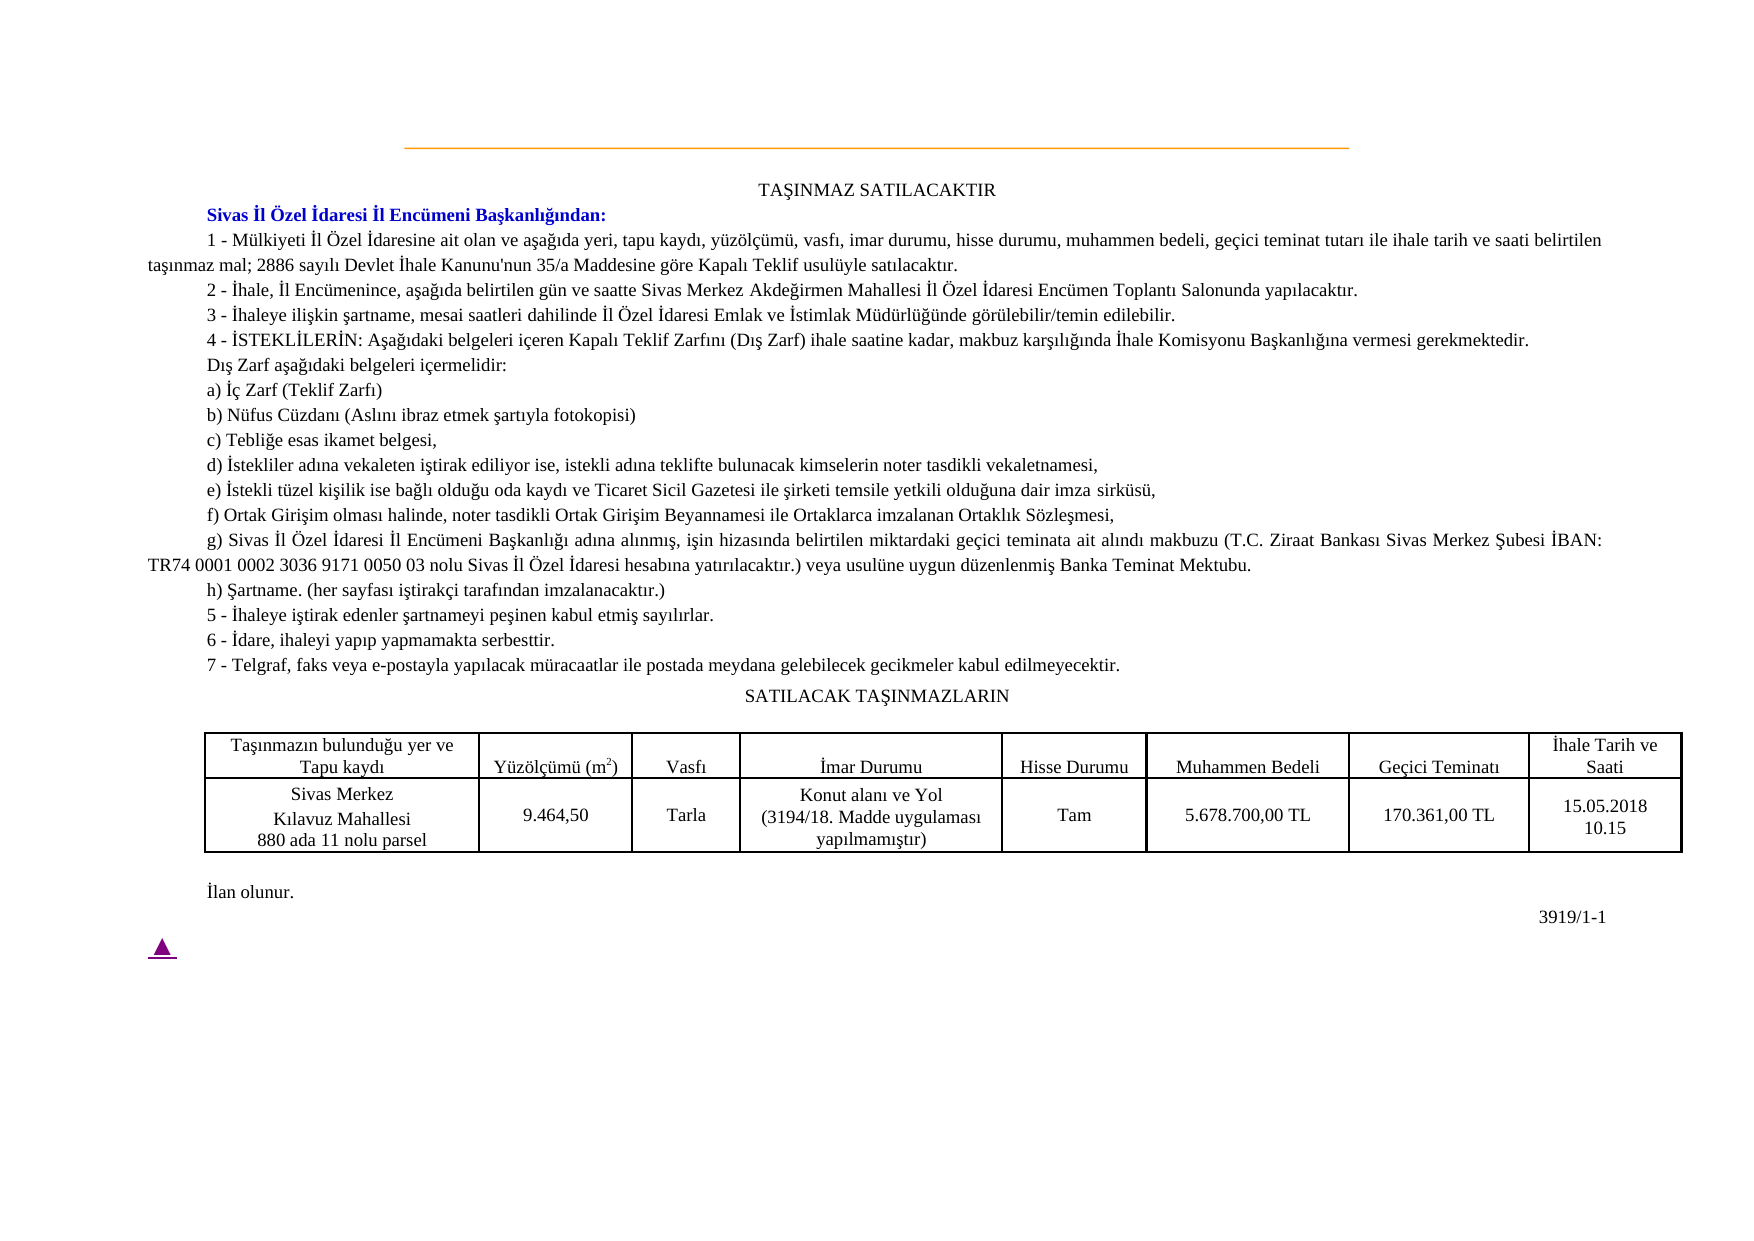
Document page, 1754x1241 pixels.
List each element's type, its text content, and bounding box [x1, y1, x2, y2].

text SATILACAK TAŞINMAZLARIN [148, 682, 1606, 707]
table_header İhale Tarih ve Saati [1530, 734, 1680, 777]
text 4 - İSTEKLİLERİN: Aşağıdaki belgeleri içeren Kapalı Teklif Zarfını (Dış Zarf) ihale saatine kadar, makbuz karşılığında İhale Komisyonu Başkanlığına vermesi gerekmektedir. [148, 326, 1606, 351]
text Dış Zarf aşağıdaki belgeleri içermelidir: [148, 351, 1606, 376]
table_cell 9.464,50 [480, 779, 631, 851]
table_cell Sivas Merkez Kılavuz Mahallesi 880 ada 11 nolu parsel [206, 779, 478, 851]
text 3919/1-1 [148, 903, 1606, 928]
table_cell Konut alanı ve Yol (3194/18. Madde uygulaması yapılmamıştır) [741, 779, 1001, 851]
text f) Ortak Girişim olması halinde, noter tasdikli Ortak Girişim Beyannamesi ile Ortaklarca imzalanan Ortaklık Sözleşmesi, [148, 501, 1606, 526]
text b) Nüfus Cüzdanı (Aslını ibraz etmek şartıyla fotokopisi) [148, 401, 1606, 426]
table_cell 170.361,00 TL [1350, 779, 1528, 851]
text TAŞINMAZ SATILACAKTIR [148, 176, 1606, 201]
text 6 - İdare, ihaleyi yapıp yapmamakta serbesttir. [148, 626, 1606, 651]
text c) Tebliğe esas ikamet belgesi, [148, 426, 1606, 451]
table_header Muhammen Bedeli [1148, 734, 1348, 777]
text 7 - Telgraf, faks veya e-postayla yapılacak müracaatlar ile postada meydana gelebilecek gecikmeler kabul edilmeyecektir. [148, 651, 1606, 676]
table_cell Tam [1003, 779, 1145, 851]
table_header İmar Durumu [741, 734, 1001, 777]
text 5 - İhaleye iştirak edenler şartnameyi peşinen kabul etmiş sayılırlar. [148, 601, 1606, 626]
table_cell Tarla [633, 779, 739, 851]
text e) İstekli tüzel kişilik ise bağlı olduğu oda kaydı ve Ticaret Sicil Gazetesi ile şirketi temsile yetkili olduğuna dair imza sirküsü, [148, 476, 1606, 501]
text Sivas İl Özel İdaresi İl Encümeni Başkanlığından: [148, 201, 1606, 226]
table_header Vasfı [633, 734, 739, 777]
text d) İstekliler adına vekaleten iştirak ediliyor ise, istekli adına teklifte bulunacak kimselerin noter tasdikli vekaletnamesi, [148, 451, 1606, 476]
text 2 - İhale, İl Encümenince, aşağıda belirtilen gün ve saatte Sivas Merkez Akdeğirmen Mahallesi İl Özel İdaresi Encümen Toplantı Salonunda yapılacaktır. [148, 276, 1606, 301]
table_header Geçici Teminatı [1350, 734, 1528, 777]
table_cell 5.678.700,00 TL [1148, 779, 1348, 851]
table_header Hisse Durumu [1003, 734, 1145, 777]
table_header Yüzölçümü (m2) [480, 734, 631, 777]
text 1 - Mülkiyeti İl Özel İdaresine ait olan ve aşağıda yeri, tapu kaydı, yüzölçümü, vasfı, imar durumu, hisse durumu, muhammen bedeli, geçici teminat tutarı ile ihale tarih ve saati belirtilen taşınmaz mal; 2886 sayılı Devlet İhale Kanunu'nun 35/a Maddesine göre Kapalı Teklif usulüyle satılacaktır. [148, 226, 1606, 276]
table_cell 15.05.2018 10.15 [1530, 779, 1680, 851]
table_header Taşınmazın bulunduğu yer ve Tapu kaydı [206, 734, 478, 777]
text 3 - İhaleye ilişkin şartname, mesai saatleri dahilinde İl Özel İdaresi Emlak ve İstimlak Müdürlüğünde görülebilir/temin edilebilir. [148, 301, 1606, 326]
text ▲ [148, 928, 1606, 961]
text İlan olunur. [148, 878, 1606, 903]
text h) Şartname. (her sayfası iştirakçi tarafından imzalanacaktır.) [148, 576, 1606, 601]
text g) Sivas İl Özel İdaresi İl Encümeni Başkanlığı adına alınmış, işin hizasında belirtilen miktardaki geçici teminata ait alındı makbuzu (T.C. Ziraat Bankası Sivas Merkez Şubesi İBAN: TR74 0001 0002 3036 9171 0050 03 nolu Sivas İl Özel İdaresi hesabına yatırılacaktır.) veya usulüne uygun düzenlenmiş Banka Teminat Mektubu. [148, 526, 1606, 576]
text a) İç Zarf (Teklif Zarfı) [148, 376, 1606, 401]
